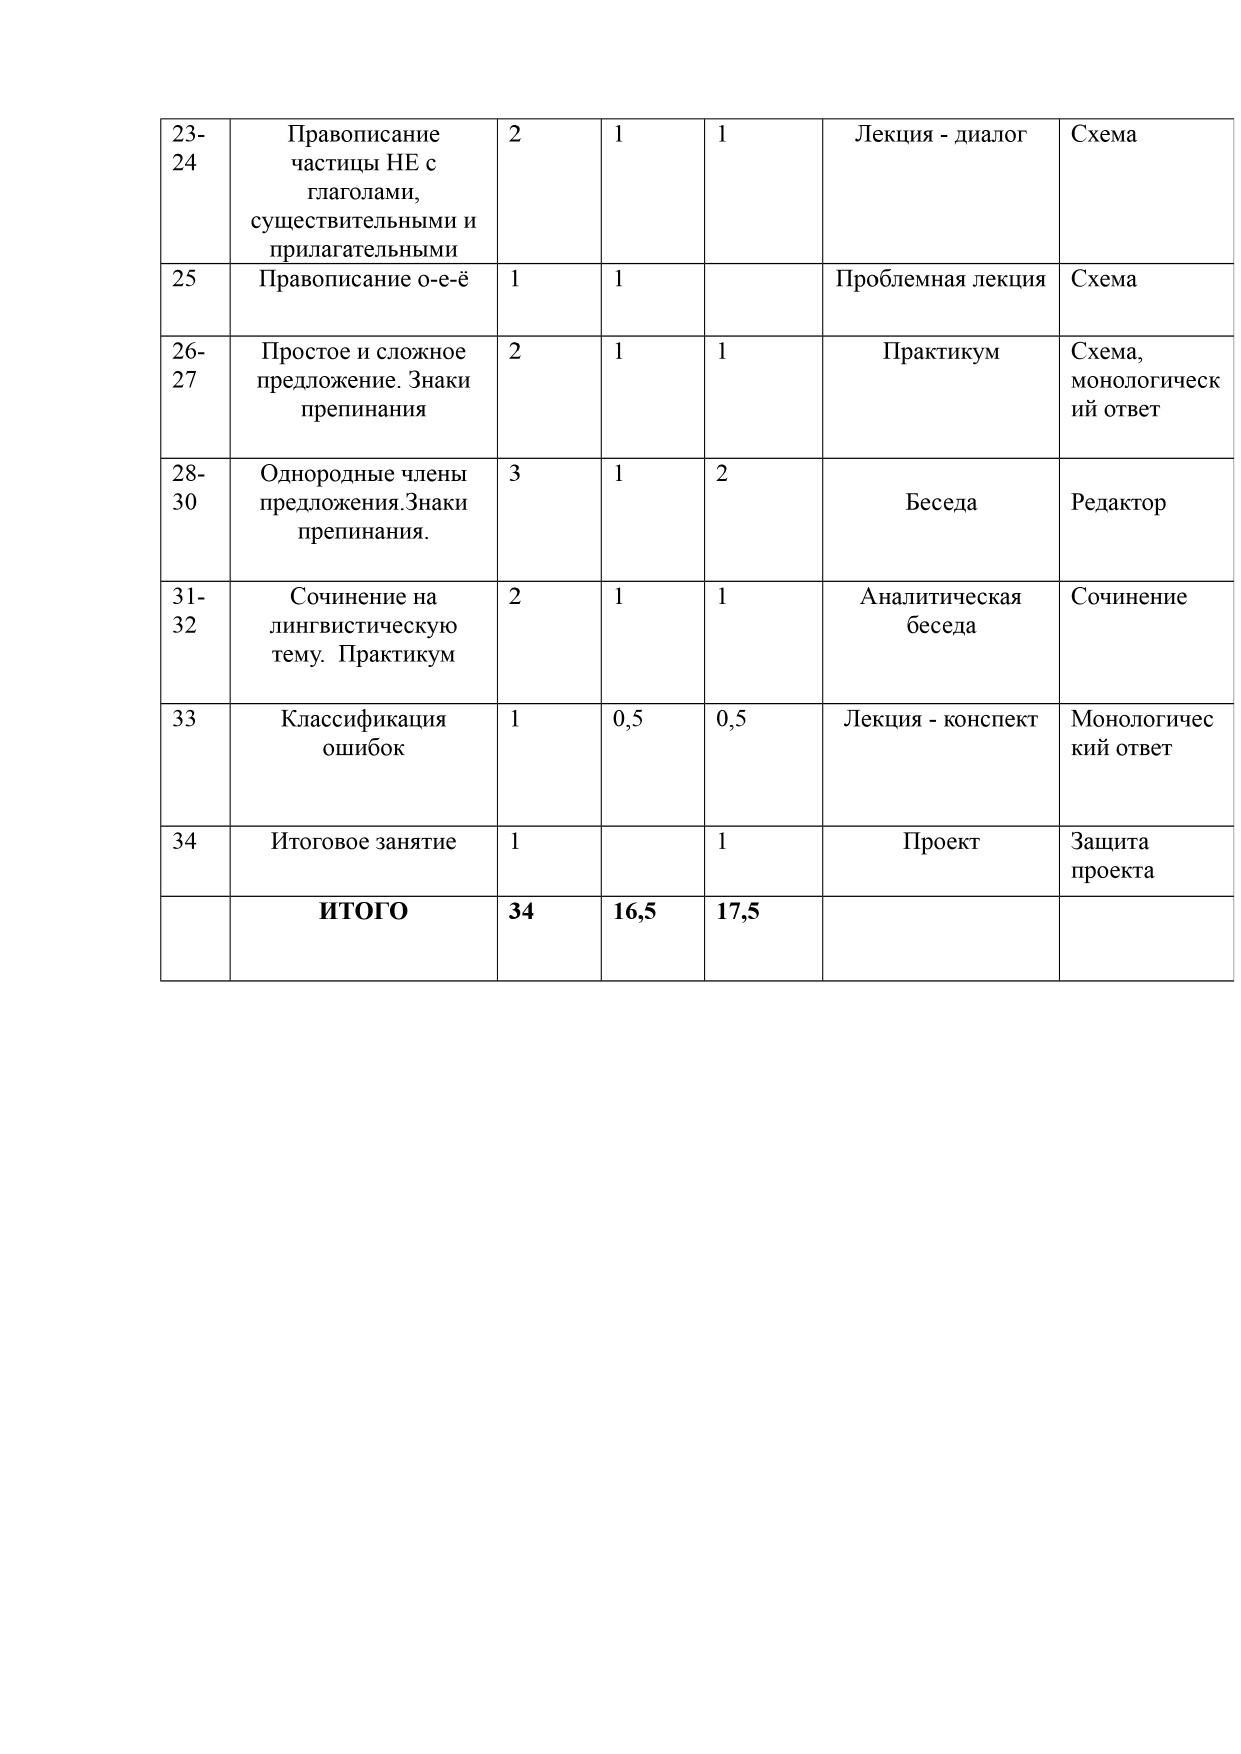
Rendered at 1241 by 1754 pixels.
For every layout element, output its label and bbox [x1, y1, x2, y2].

picture [159, 117, 1235, 982]
